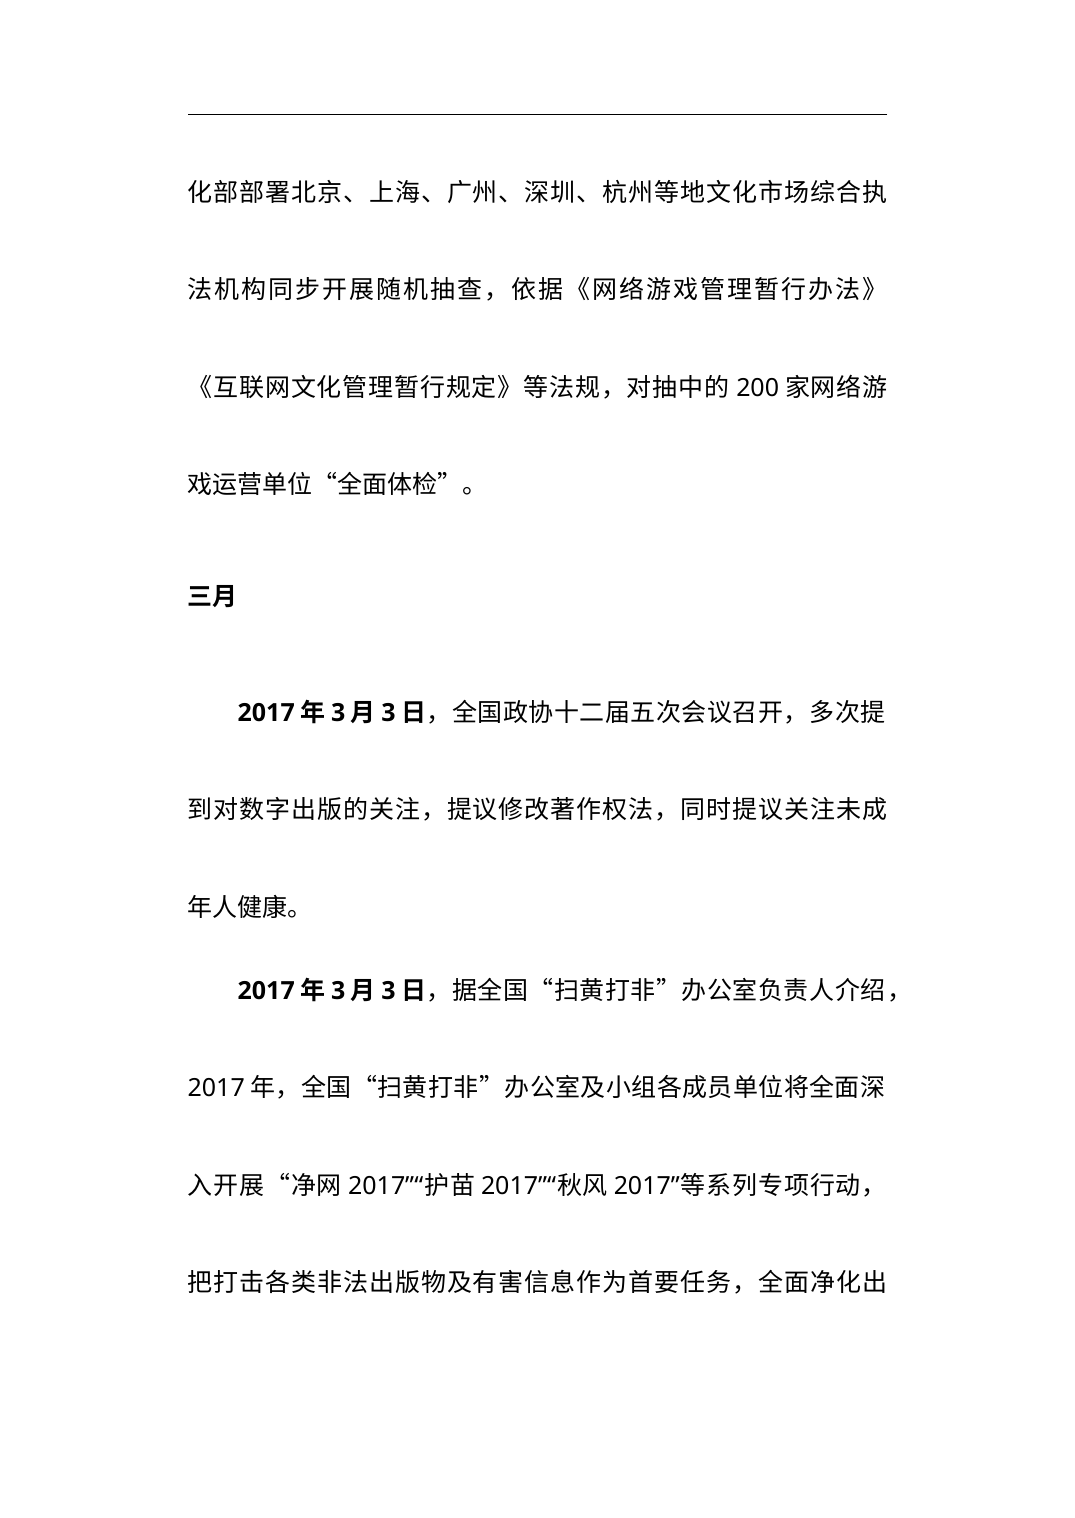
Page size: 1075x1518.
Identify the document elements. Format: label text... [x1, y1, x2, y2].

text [187, 158, 887, 515]
subtitle 三月 [187, 562, 887, 627]
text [187, 956, 887, 1313]
text 2017年3月3日，全国政协十二届五次会议召开，多次提到对数字出版的关注，提议修改著作权法，同时提议关注未成年人健康。 [187, 678, 887, 938]
